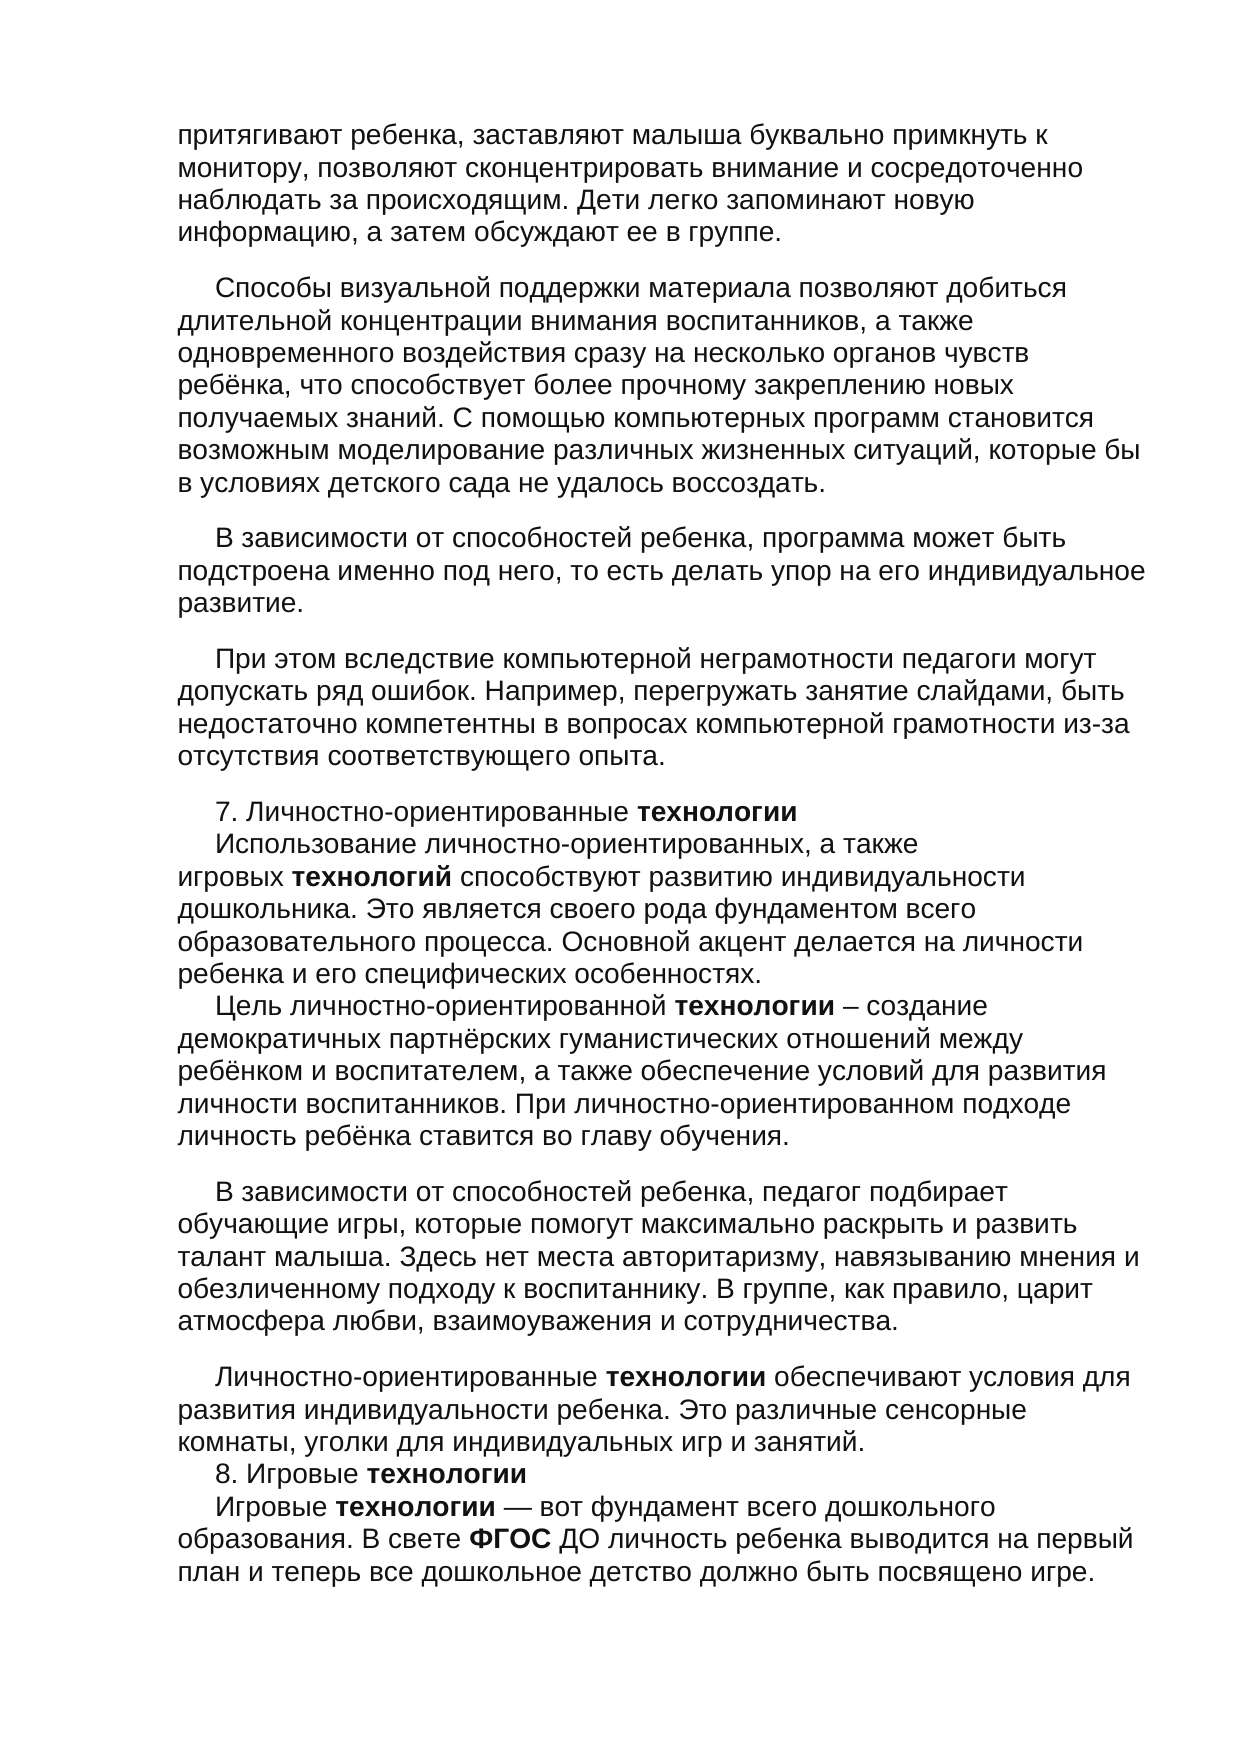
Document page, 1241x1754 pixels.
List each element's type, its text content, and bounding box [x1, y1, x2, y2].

text Личностно-ориентированные технологии обеспечивают условия для развития индивидуальности ребенка. Это различные сенсорные комнаты, уголки для индивидуальных игр и занятий. [177, 1360, 1152, 1457]
text 7. Личностно-ориентированные технологии [177, 795, 1152, 827]
text Способы визуальной поддержки материала позволяют добиться длительной концентрации внимания воспитанников, а также одновременного воздействия сразу на несколько органов чувств ребёнка, что способствует более прочному закреплению новых получаемых знаний. С помощью компьютерных программ становится возможным моделирование различных жизненных ситуаций, которые бы в условиях детского сада не удалось воссоздать. [177, 271, 1152, 498]
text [177, 118, 1152, 248]
text 8. Игровые технологии [177, 1457, 1152, 1490]
text При этом вследствие компьютерной неграмотности педагоги могут допускать ряд ошибок. Например, перегружать занятие слайдами, быть недостаточно компетентны в вопросах компьютерной грамотности из-за отсутствия соответствующего опыта. [177, 642, 1152, 772]
text Использование личностно-ориентированных, а также игровых технологий способствуют развитию индивидуальности дошкольника. Это является своего рода фундаментом всего образовательного процесса. Основной акцент делается на личности ребенка и его специфических особенностях. [177, 827, 1152, 989]
text В зависимости от способностей ребенка, программа может быть подстроена именно под него, то есть делать упор на его индивидуальное развитие. [177, 521, 1152, 618]
text Цель личностно-ориентированной технологии – создание демократичных партнёрских гуманистических отношений между ребёнком и воспитателем, а также обеспечение условий для развития личности воспитанников. При личностно-ориентированном подходе личность ребёнка ставится во главу обучения. [177, 989, 1152, 1151]
text Игровые технологии — вот фундамент всего дошкольного образования. В свете ФГОС ДО личность ребенка выводится на первый план и теперь все дошкольное детство должно быть посвящено игре. [177, 1490, 1152, 1587]
text В зависимости от способностей ребенка, педагог подбирает обучающие игры, которые помогут максимально раскрыть и развить талант малыша. Здесь нет места авторитаризму, навязыванию мнения и обезличенному подходу к воспитаннику. В группе, как правило, царит атмосфера любви, взаимоуважения и сотрудничества. [177, 1175, 1152, 1337]
